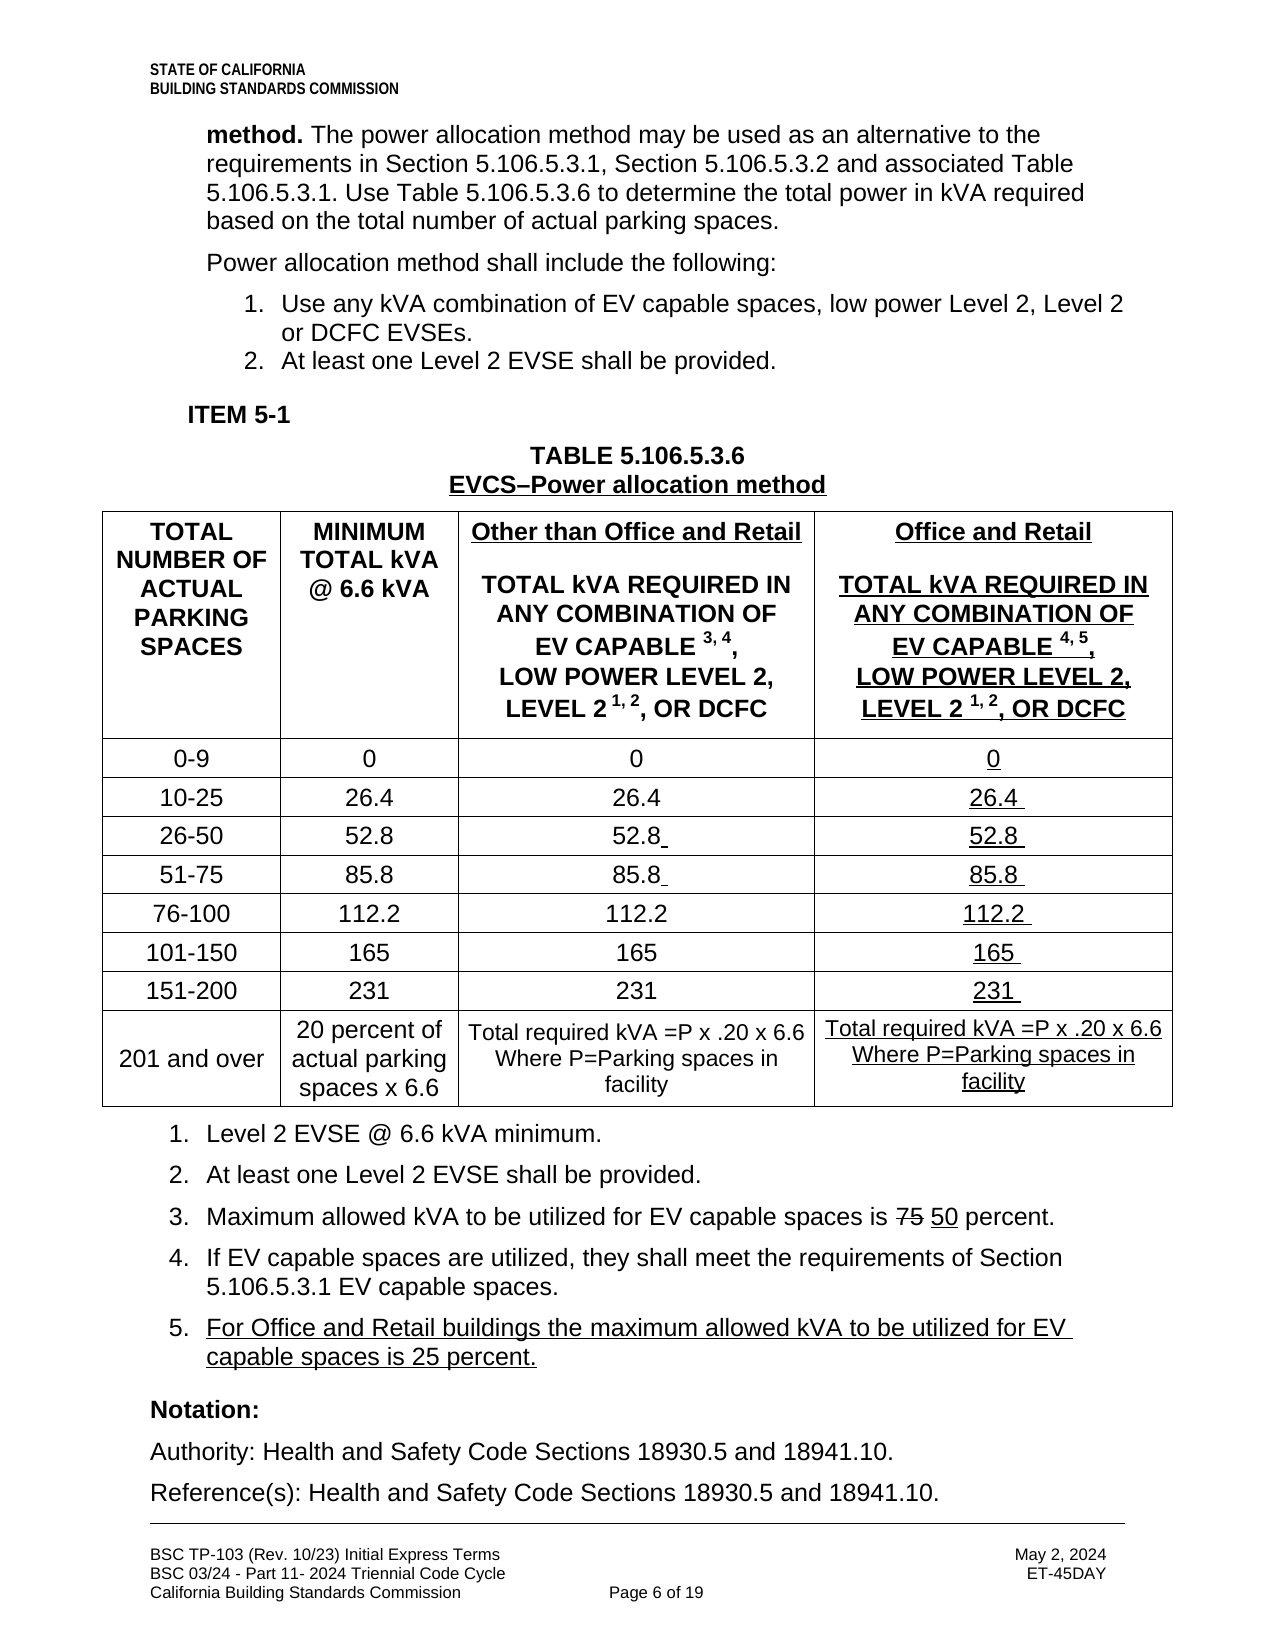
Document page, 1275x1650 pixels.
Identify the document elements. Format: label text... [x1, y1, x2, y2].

table_cell 10-25 [103, 778, 280, 816]
table_cell 0-9 [103, 739, 280, 777]
table_cell Total required kVA =P x .20 x 6.6 Where P=Parking spaces in facility [459, 1011, 814, 1106]
table_cell 0 [459, 739, 814, 777]
table_cell 26.4 [281, 778, 458, 816]
table_cell 231 [815, 972, 1172, 1009]
table_header Other than Office and Retail TOTAL kVA REQUIRED IN ANY COMBINATION OF EV CAPABLE 3, 4, LOW POWER LEVEL 2, LEVEL 2 1, 2, OR DCFC [459, 512, 814, 738]
table_header TOTAL NUMBER OF ACTUAL PARKING SPACES [103, 512, 280, 738]
list Maximum allowed kVA to be utilized for EV capable spaces is 75 50 percent. [169, 1202, 1125, 1231]
text Authority: Health and Safety Code Sections 18930.5 and 18941.10. [150, 1437, 1125, 1466]
table_cell 112.2 [815, 894, 1172, 932]
table_cell 26.4 [459, 778, 814, 816]
table_cell 26-50 [103, 817, 280, 854]
table_cell Total required kVA =P x .20 x 6.6 Where P=Parking spaces in facility [815, 1011, 1172, 1106]
table_cell 51-75 [103, 856, 280, 893]
list For Office and Retail buildings the maximum allowed kVA to be utilized for EV capable spaces is 25 percent. [169, 1313, 1125, 1371]
text Power allocation method shall include the following: [206, 247, 1125, 276]
list If EV capable spaces are utilized, they shall meet the requirements of Section 5.106.5.3.1 EV capable spaces. [169, 1243, 1125, 1301]
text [206, 120, 1125, 235]
table_cell 165 [281, 933, 458, 971]
table_cell 0 [281, 739, 458, 777]
table_cell 26.4 [815, 778, 1172, 816]
table_cell 52.8 [281, 817, 458, 854]
table_cell 231 [281, 972, 458, 1009]
list Use any kVA combination of EV capable spaces, low power Level 2, Level 2 or DCFC EVSEs. [244, 289, 1125, 346]
list At least one Level 2 EVSE shall be provided. [169, 1161, 1125, 1189]
table_cell 52.8 [815, 817, 1172, 854]
text TABLE 5.106.5.3.6 EVCS–Power allocation method [150, 441, 1125, 499]
table_cell 52.8 [459, 817, 814, 854]
table_header Office and Retail TOTAL kVA REQUIRED IN ANY COMBINATION OF EV CAPABLE 4, 5, LOW POWER LEVEL 2, LEVEL 2 1, 2, OR DCFC [815, 512, 1172, 738]
list Level 2 EVSE @ 6.6 kVA minimum. [169, 1119, 1125, 1148]
table_cell 101-150 [103, 933, 280, 971]
table_cell 165 [459, 933, 814, 971]
table_cell 76-100 [103, 894, 280, 932]
table_cell 85.8 [281, 856, 458, 893]
table_cell 112.2 [459, 894, 814, 932]
text Reference(s): Health and Safety Code Sections 18930.5 and 18941.10. [150, 1478, 1125, 1507]
table_cell 85.8 [459, 856, 814, 893]
table_cell 20 percent of actual parking spaces x 6.6 [281, 1011, 458, 1106]
table_cell 85.8 [815, 856, 1172, 893]
table_cell 151-200 [103, 972, 280, 1009]
table_cell 201 and over [103, 1011, 280, 1106]
table_cell 165 [815, 933, 1172, 971]
table_cell 231 [459, 972, 814, 1009]
table_cell 112.2 [281, 894, 458, 932]
subtitle Notation: [150, 1396, 1125, 1424]
table_cell 0 [815, 739, 1172, 777]
subtitle ITEM 5-1 [187, 400, 1125, 429]
table_header MINIMUM TOTAL kVA @ 6.6 kVA [281, 512, 458, 738]
list At least one Level 2 EVSE shall be provided. [244, 346, 1125, 375]
